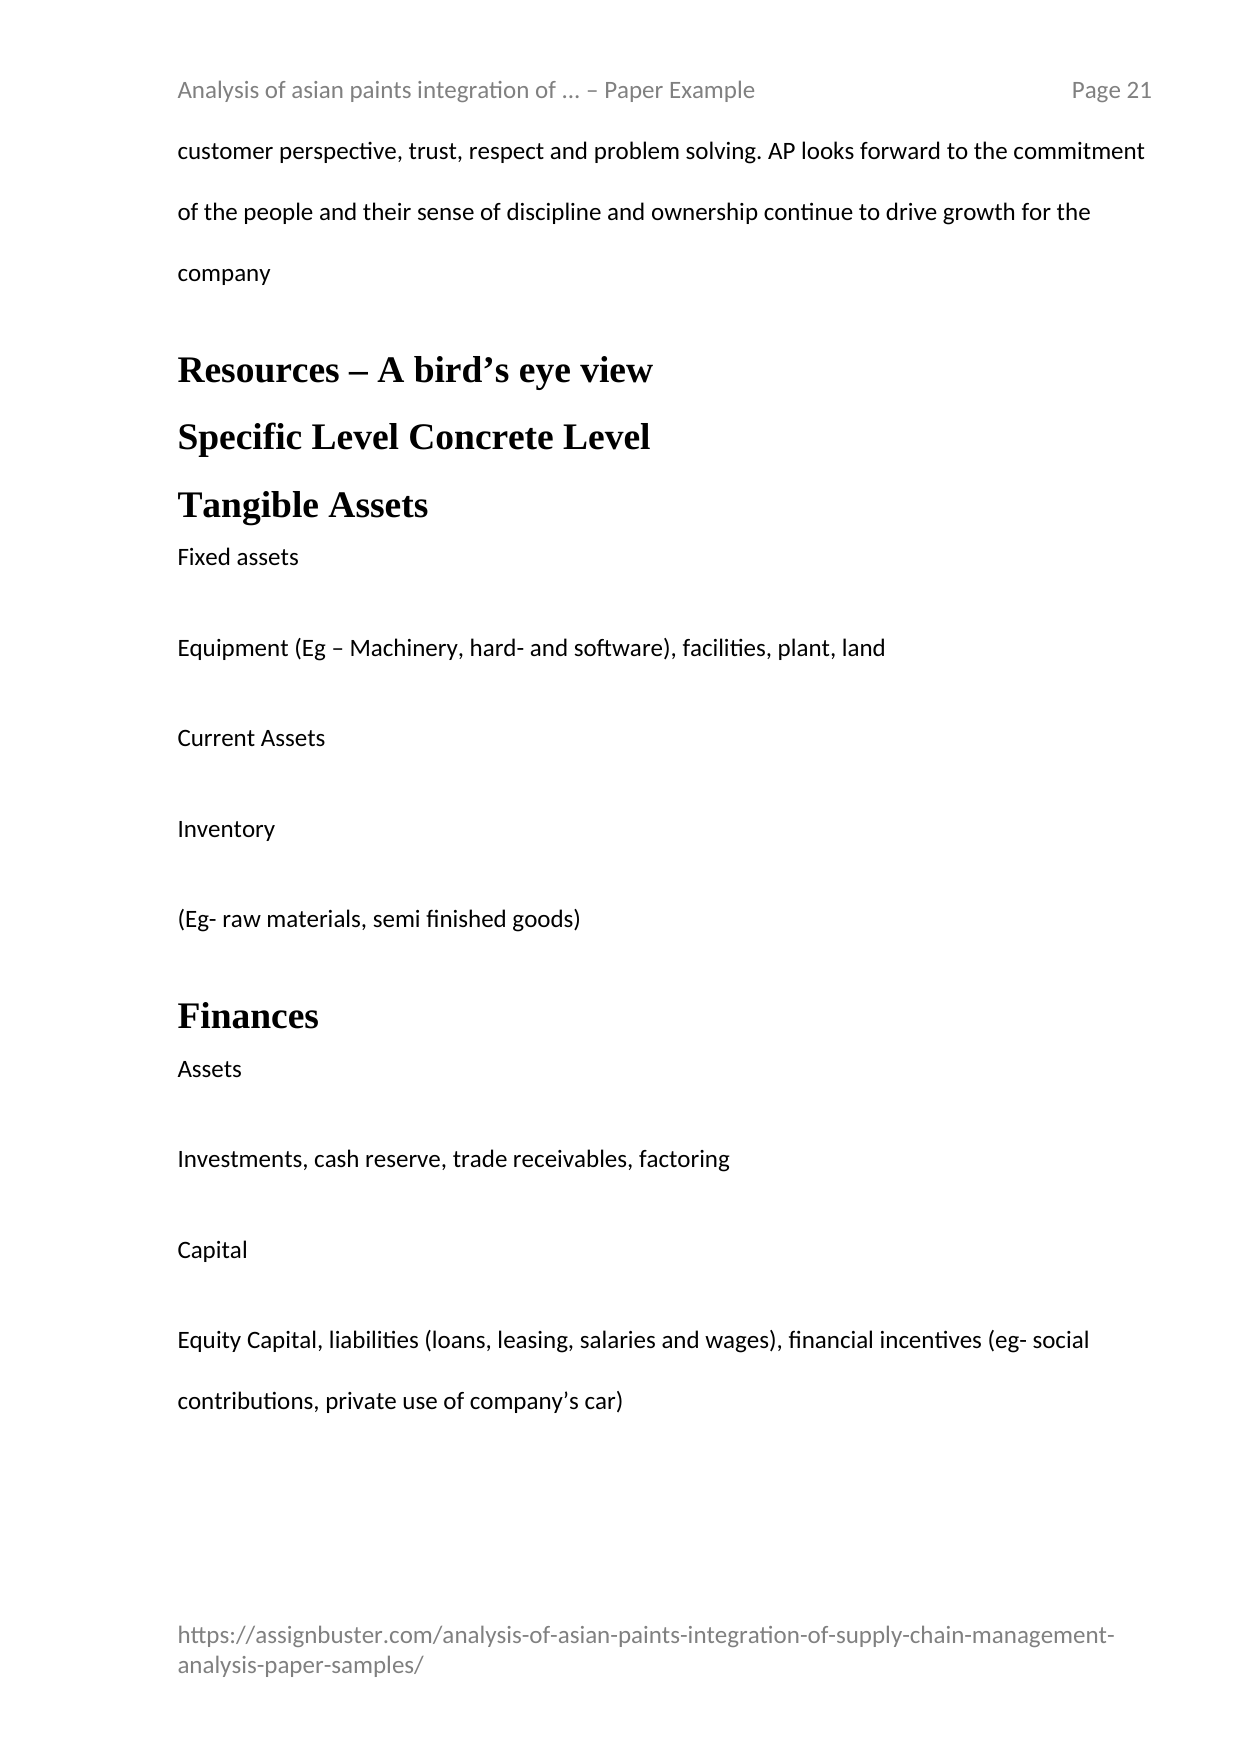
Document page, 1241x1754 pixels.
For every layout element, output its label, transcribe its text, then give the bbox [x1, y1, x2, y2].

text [177, 135, 1152, 287]
text (Eg- raw materials, semi finished goods) [177, 903, 1152, 934]
text Equity Capital, liabilities (loans, leasing, salaries and wages), financial incentives (eg- social contributions, private use of company’s car) [177, 1324, 1152, 1416]
text Fixed assets [177, 541, 1152, 572]
text Capital [177, 1234, 1152, 1264]
subtitle Finances [177, 994, 1152, 1037]
text Inventory [177, 813, 1152, 843]
subtitle Resources – A bird’s eye view [177, 347, 1152, 391]
text Current Assets [177, 722, 1152, 753]
text Equipment (Eg – Machinery, hard- and software), facilities, plant, land [177, 632, 1152, 662]
text Assets [177, 1053, 1152, 1083]
subtitle Specific Level Concrete Level [177, 415, 1152, 458]
text Investments, cash reserve, trade receivables, factoring [177, 1143, 1152, 1174]
subtitle Tangible Assets [177, 482, 1152, 525]
